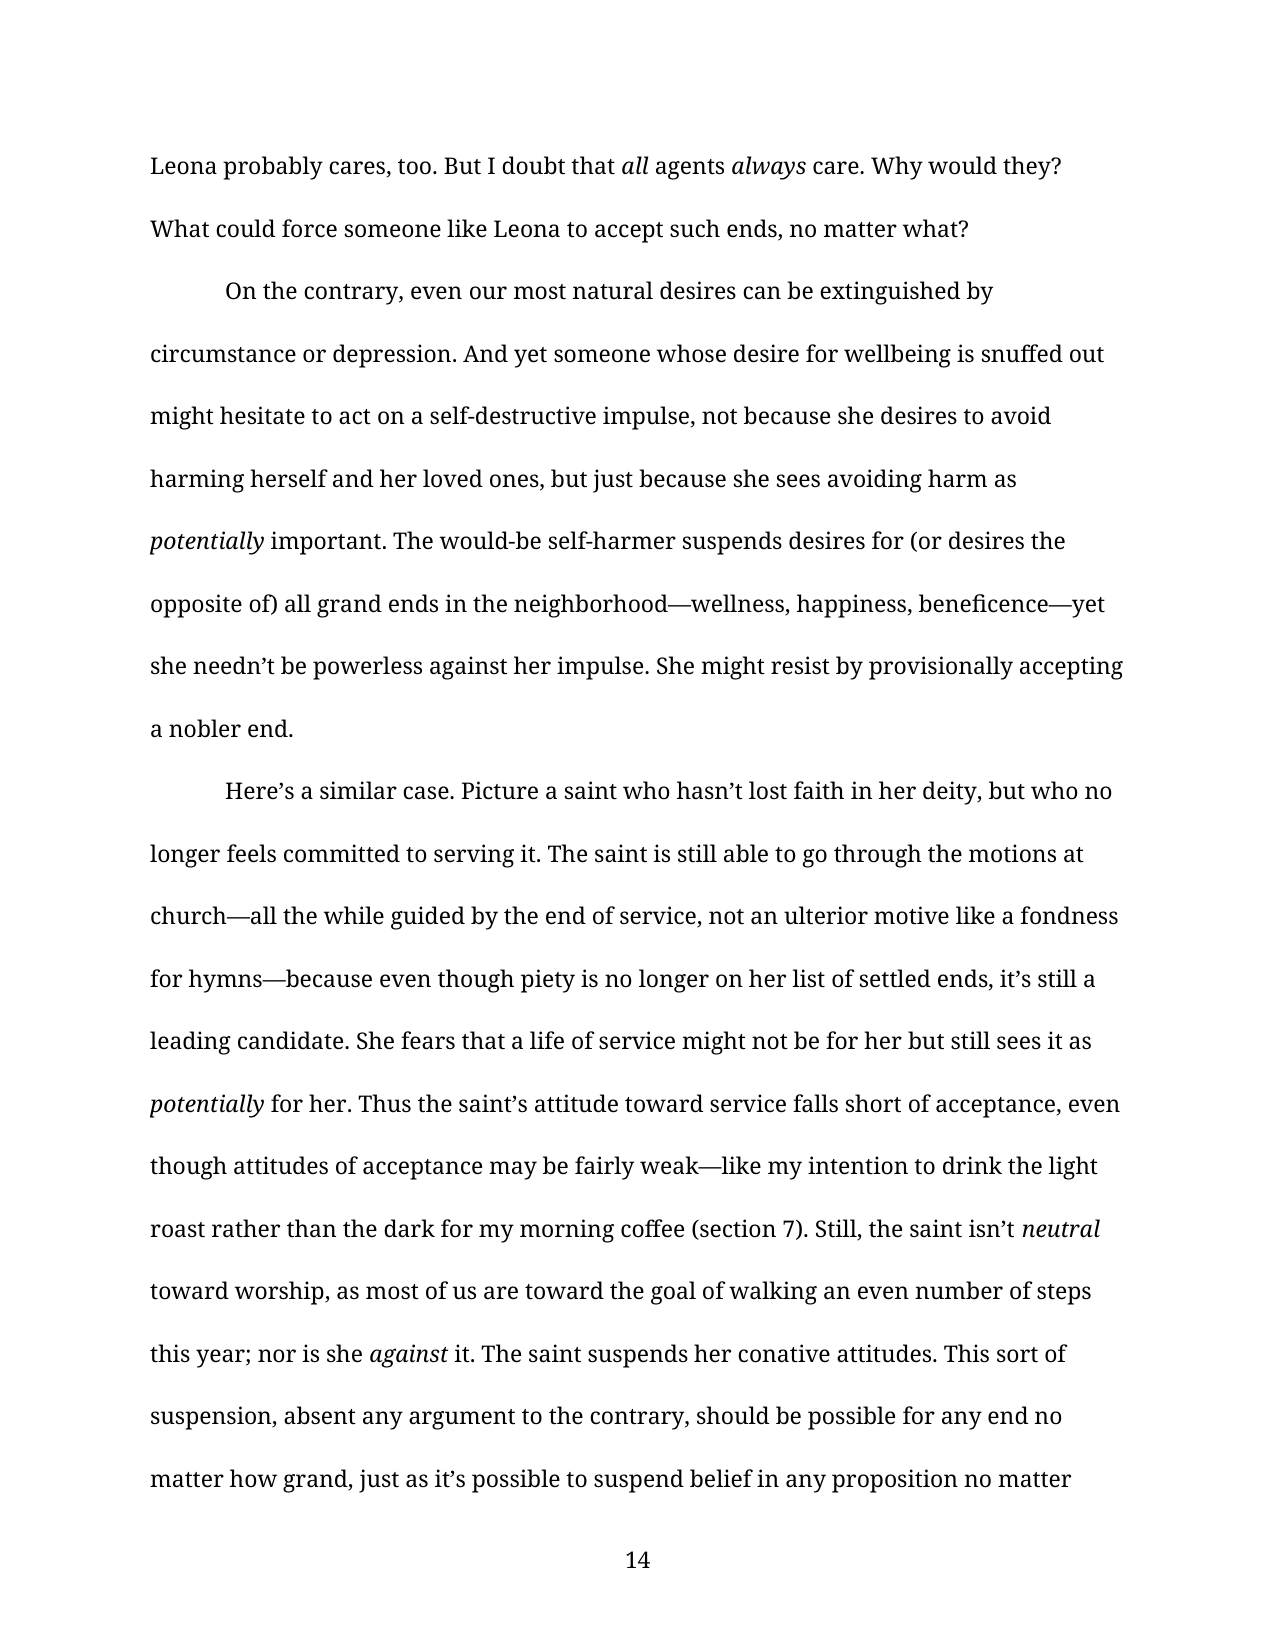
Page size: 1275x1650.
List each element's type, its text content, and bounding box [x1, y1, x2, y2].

text On the contrary, even our most natural desires can be extinguished by circumstance or depression. And yet someone whose desire for wellbeing is snuffed out might hesitate to act on a self-destructive impulse, not because she desires to avoid harming herself and her loved ones, but just because she sees avoiding harm as potentially important. The would-be self-harmer suspends desires for (or desires the opposite of) all grand ends in the neighborhood—wellness, happiness, beneficence—yet she needn’t be powerless against her impulse. She might resist by provisionally accepting a nobler end. [150, 275, 1125, 744]
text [150, 775, 1125, 1494]
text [150, 150, 1125, 244]
